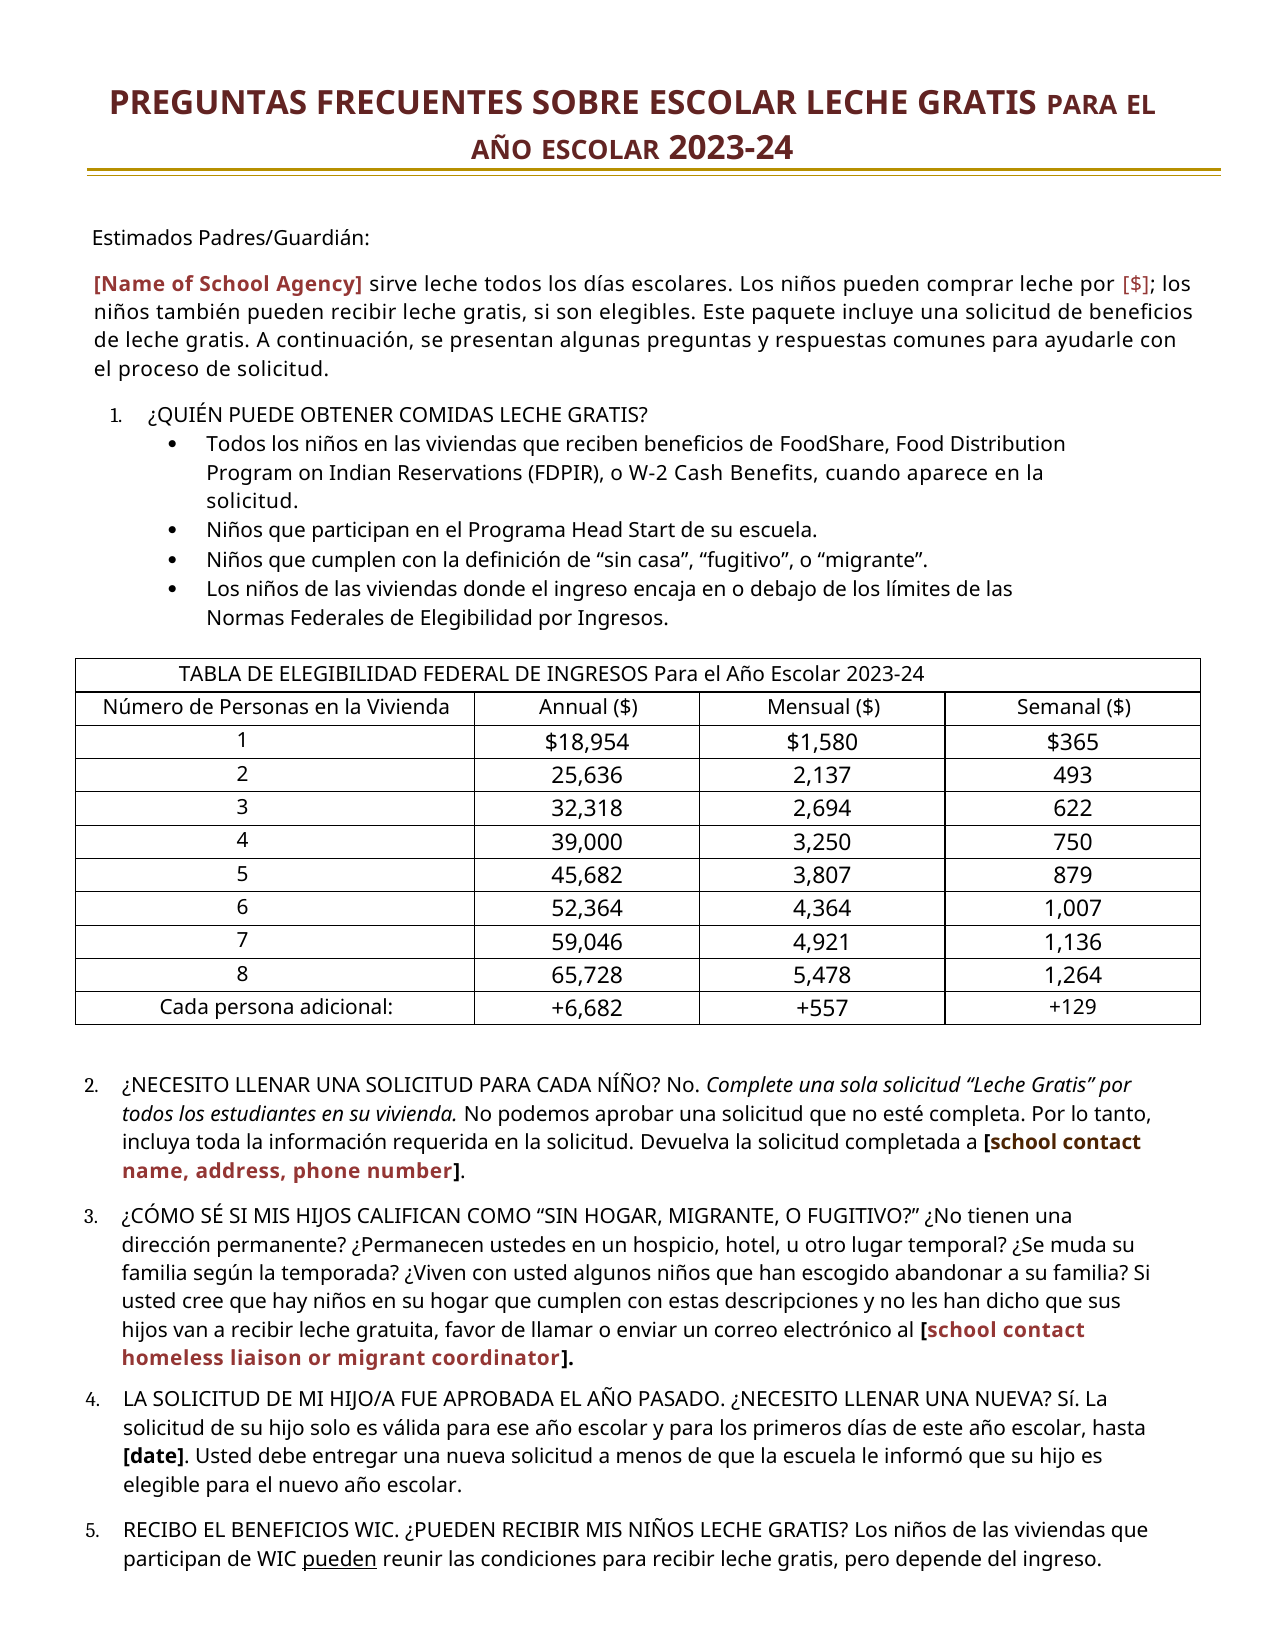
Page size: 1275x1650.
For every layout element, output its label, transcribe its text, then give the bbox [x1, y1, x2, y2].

table_cell 1 [76, 726, 474, 758]
table_cell 6 [76, 892, 474, 924]
table_cell +129 [946, 992, 1200, 1024]
table_cell 7 [76, 926, 474, 958]
table_cell 4,921 [700, 926, 944, 958]
table_cell 1,136 [946, 926, 1200, 958]
table_cell 2,137 [700, 759, 944, 791]
table_cell 750 [946, 826, 1200, 858]
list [85, 1515, 1177, 1572]
list Los niños de las viviendas donde el ingreso encaja en o debajo de los límites de las Normas Federales de Elegibilidad por Ingresos. [169, 574, 1084, 631]
list Niños que participan en el Programa Head Start de su escuela. [169, 515, 1180, 543]
table_cell 1,264 [946, 959, 1200, 991]
table_cell 65,728 [475, 959, 699, 991]
table_cell 45,682 [475, 859, 699, 891]
table_cell 3,807 [700, 859, 944, 891]
table_cell Mensual ($) [700, 693, 944, 724]
table_cell 879 [946, 859, 1200, 891]
list Todos los niños en las viviendas que reciben beneficios de FoodShare, Food Distribution Program on Indian Reservations (FDPIR), o W-2 Cash Benefits, cuando aparece en la solicitud. [169, 429, 1125, 515]
table_cell 4 [76, 826, 474, 858]
table_cell 622 [946, 792, 1200, 824]
table_cell 3,250 [700, 826, 944, 858]
table_cell Número de Personas en la Vivienda [76, 693, 474, 724]
table_cell +557 [700, 992, 944, 1024]
table_cell 52,364 [475, 892, 699, 924]
table_cell 1,007 [946, 892, 1200, 924]
table_cell 59,046 [475, 926, 699, 958]
table_cell Cada persona adicional: [76, 992, 474, 1024]
table_cell 2,694 [700, 792, 944, 824]
table_cell 5,478 [700, 959, 944, 991]
list ¿CÓMO SÉ SI MIS HIJOS CALIFICAN COMO “SIN HOGAR, MIGRANTE, O FUGITIVO?” ¿No tienen una dirección permanente? ¿Permanecen ustedes en un hospicio, hotel, u otro lugar temporal? ¿Se muda su familia según la temporada? ¿Viven con usted algunos niños que han escogido abandonar a su familia? Si usted cree que hay niños en su hogar que cumplen con estas descripciones y no les han dicho que sus hijos van a recibir leche gratuita, favor de llamar o enviar un correo electrónico al [school contact homeless liaison or migrant coordinator]. [84, 1201, 1166, 1372]
table_cell Annual ($) [475, 693, 699, 724]
table_cell 493 [946, 759, 1200, 791]
table_cell $18,954 [475, 726, 699, 758]
table_cell +6,682 [475, 992, 699, 1024]
list ¿NECESITO LLENAR UNA SOLICITUD PARA CADA NÍÑO? No. Complete una sola solicitud “Leche Gratis” por todos los estudiantes en su vivienda. No podemos aprobar una solicitud que no esté completa. Por lo tanto, incluya toda la información requerida en la solicitud. Devuelva la solicitud completada a [school contact name, address, phone number]. [84, 1070, 1172, 1184]
table_cell 5 [76, 859, 474, 891]
table_cell 39,000 [475, 826, 699, 858]
table_cell 2 [76, 759, 474, 791]
table_header TABLA DE ELEGIBILIDAD FEDERAL DE INGRESOS Para el Año Escolar 2023-24 [76, 659, 1200, 691]
list ¿QUIÉN PUEDE OBTENER COMIDAS LECHE GRATIS? [110, 400, 1180, 428]
text [Name of School Agency] sirve leche todos los días escolares. Los niños pueden comprar leche por [$]; los niños también pueden recibir leche gratis, si son elegibles. Este paquete incluye una solicitud de beneficios de leche gratis. A continuación, se presentan algunas preguntas y respuestas comunes para ayudarle con el proceso de solicitud. [94, 269, 1200, 382]
table_cell 3 [76, 792, 474, 824]
table_cell 25,636 [475, 759, 699, 791]
text Estimados Padres/Guardián: [92, 223, 1180, 252]
table_cell 4,364 [700, 892, 944, 924]
table_cell $365 [946, 726, 1200, 758]
table_cell 8 [76, 959, 474, 991]
table_cell Semanal ($) [946, 693, 1200, 724]
table_cell 32,318 [475, 792, 699, 824]
list Niños que cumplen con la definición de “sin casa”, “fugitivo”, o “migrante”. [169, 545, 1180, 573]
table_cell $1,580 [700, 726, 944, 758]
list LA SOLICITUD DE MI HIJO/A FUE APROBADA EL AÑO PASADO. ¿NECESITO LLENAR UNA NUEVA? Sí. La solicitud de su hijo solo es válida para ese año escolar y para los primeros días de este año escolar, hasta [date]. Usted debe entregar una nueva solicitud a menos de que la escuela le informó que su hijo es elegible para el nuevo año escolar. [85, 1384, 1162, 1498]
text PREGUNTAS FRECUENTES SOBRE ESCOLAR LECHE GRATIS para el año escolar 2023-24 [84, 79, 1180, 169]
